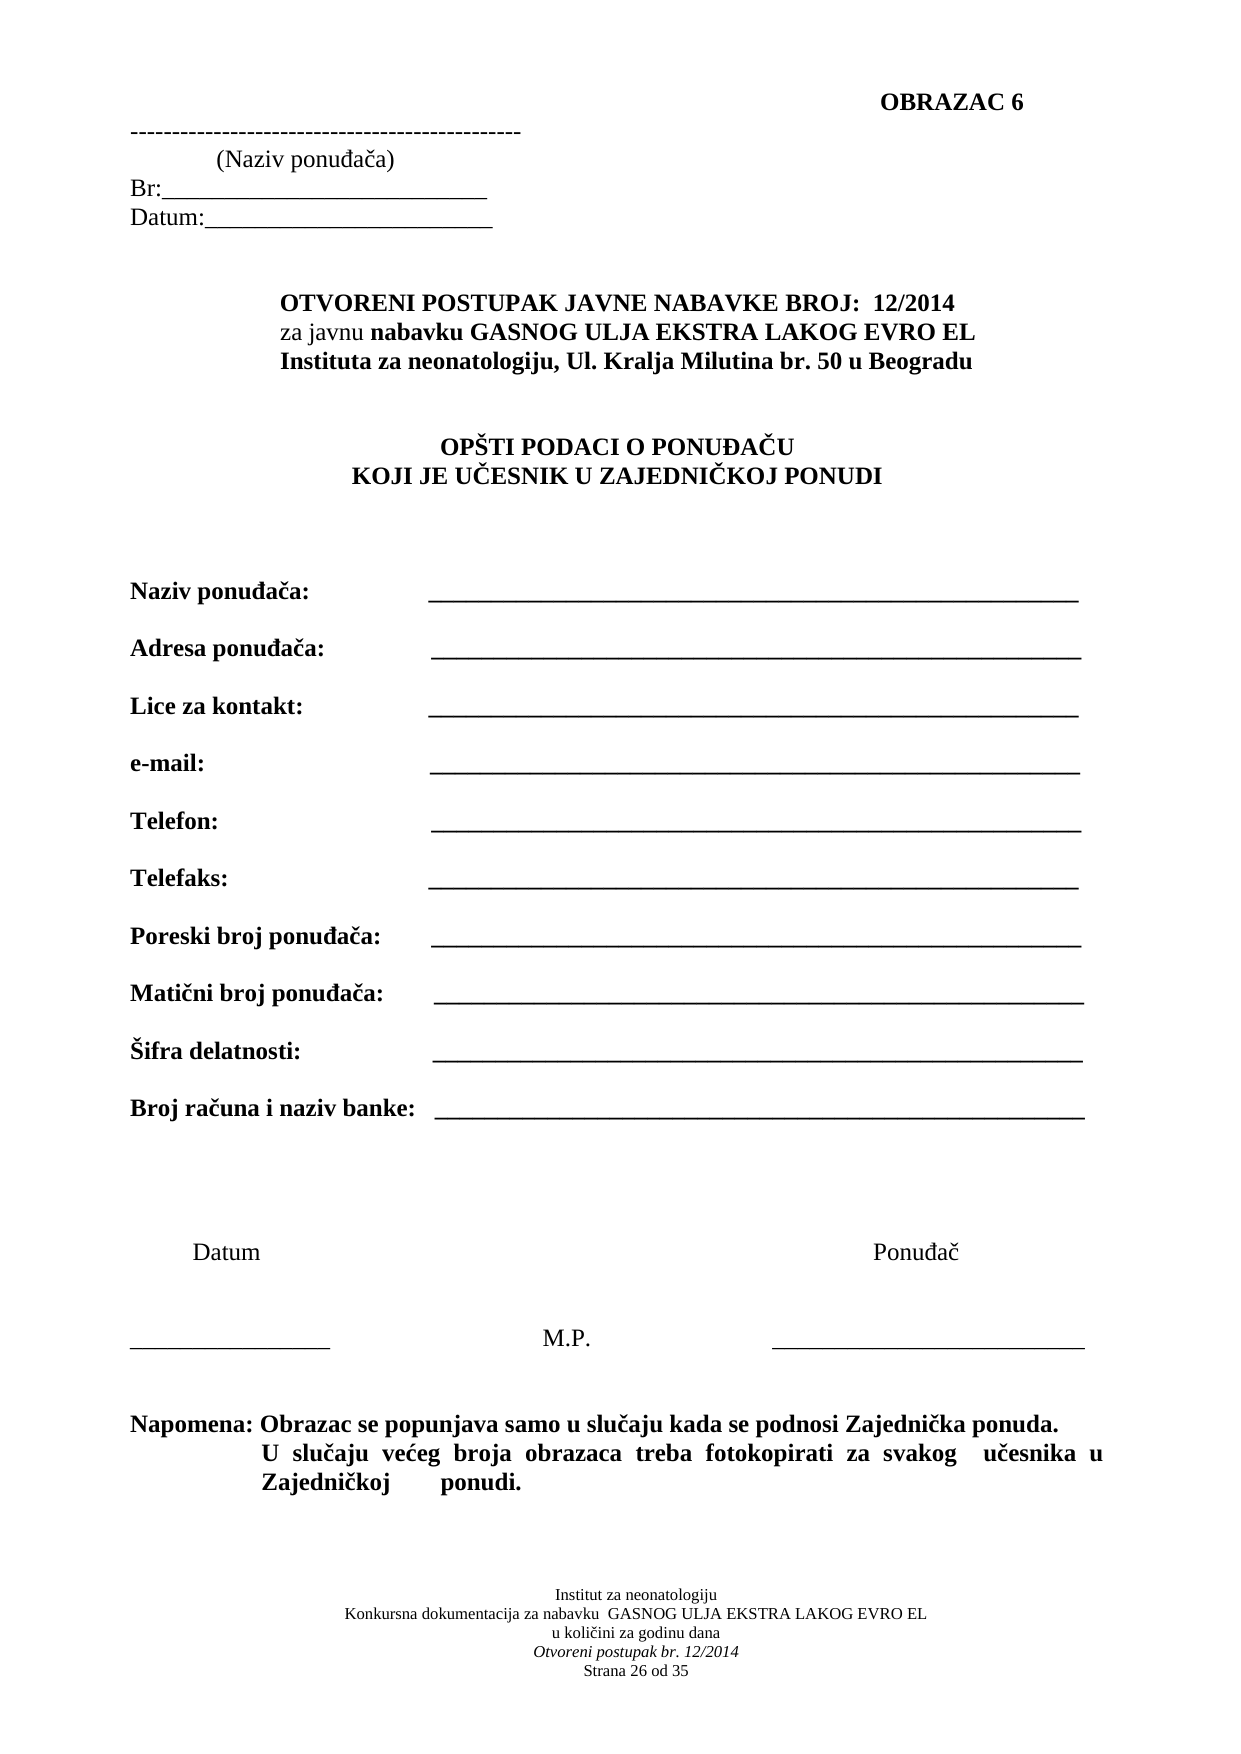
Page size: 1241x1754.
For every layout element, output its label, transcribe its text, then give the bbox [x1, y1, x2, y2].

text Instituta za neonatologiju, Ul. Kralja Milutina br. 50 u Beogradu [205, 346, 1104, 374]
text Lice za kontakt: ____________________________________________________ [130, 691, 1104, 719]
text OTVORENI POSTUPAK JAVNE NABAVKE BROJ: 12/2014 [130, 288, 1104, 317]
text Datum Ponuđač [130, 1237, 1104, 1266]
text OPŠTI PODACI O PONUĐAČU [130, 432, 1104, 461]
text Matični broj ponuđača: ____________________________________________________ [130, 978, 1104, 1007]
text OBRAZAC 6 [805, 87, 1104, 116]
text KOJI JE UČESNIK U ZAJEDNIČKOJ PONUDI [130, 461, 1104, 489]
text Telefaks: ____________________________________________________ [130, 863, 1104, 892]
text Adresa ponuđača: ____________________________________________________ [130, 633, 1104, 662]
text ----------------------------------------------- [130, 116, 1104, 144]
text Br:__________________________ [130, 173, 1104, 202]
text Naziv ponuđača: ____________________________________________________ [130, 576, 1104, 604]
text Broj računa i naziv banke: ____________________________________________________ [130, 1093, 1104, 1122]
text (Naziv ponuđača) [130, 144, 1104, 173]
text Šifra delatnosti: ____________________________________________________ [130, 1036, 1104, 1064]
text Telefon: ____________________________________________________ [130, 806, 1104, 834]
text Poreski broj ponuđača: ____________________________________________________ [130, 921, 1104, 949]
text Napomena: Obrazac se popunjava samo u slučaju kada se podnosi Zajednička ponuda. [130, 1409, 1104, 1438]
text e-mail: ____________________________________________________ [130, 748, 1104, 777]
text U slučaju većeg broja obrazaca treba fotokopirati za svakog učesnika u Zajedničkoj ponudi. [261, 1438, 1104, 1496]
text Datum:_______________________ [130, 202, 1104, 231]
text za javnu nabavku GASNOG ULJA EKSTRA LAKOG EVRO EL [205, 317, 1104, 346]
text ________________ M.P. _________________________ [130, 1323, 1104, 1352]
